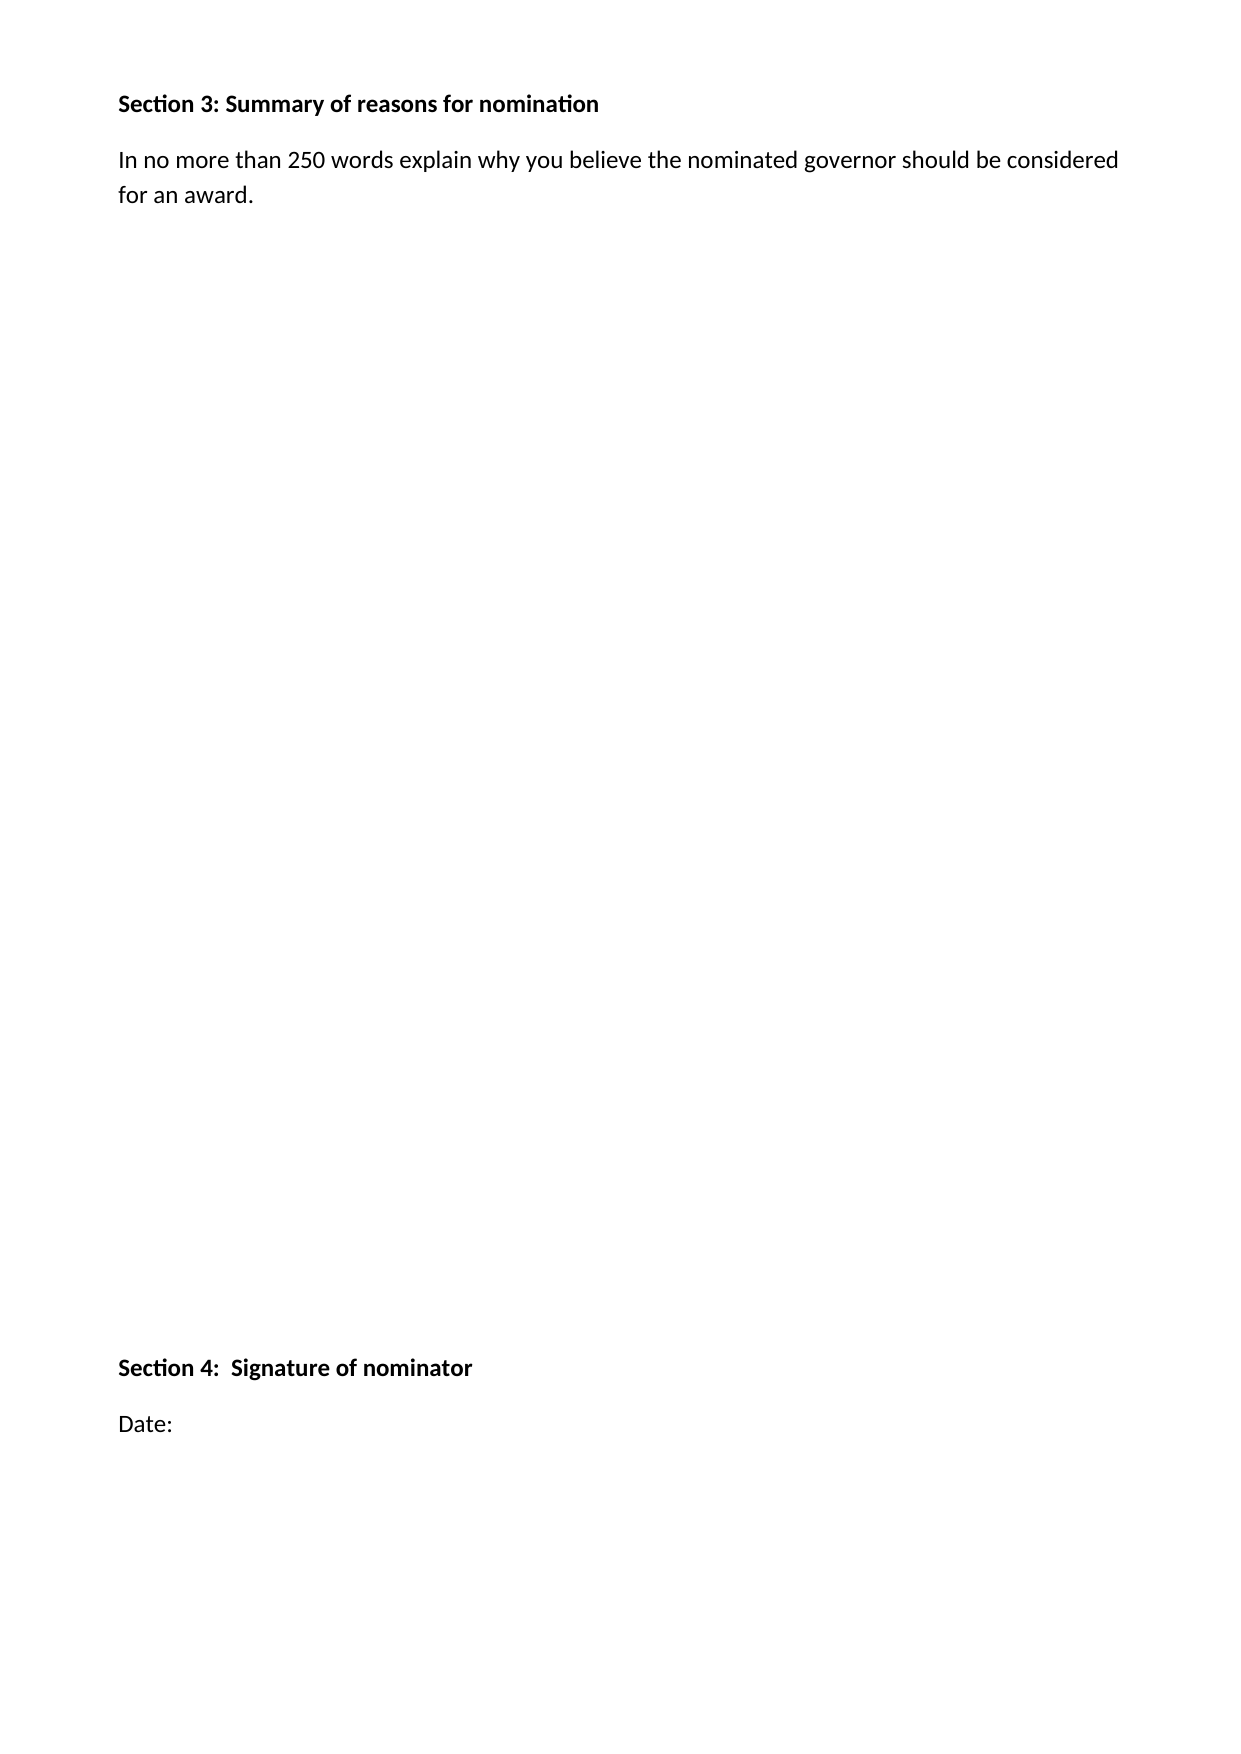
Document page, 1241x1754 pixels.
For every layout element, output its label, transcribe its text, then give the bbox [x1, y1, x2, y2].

text Section 4: Signature of nominator [118, 1352, 1122, 1382]
text In no more than 250 words explain why you believe the nominated governor should be considered for an award. [118, 144, 1122, 210]
text Date: [118, 1408, 1122, 1438]
text Section 3: Summary of reasons for nomination [118, 89, 1122, 119]
